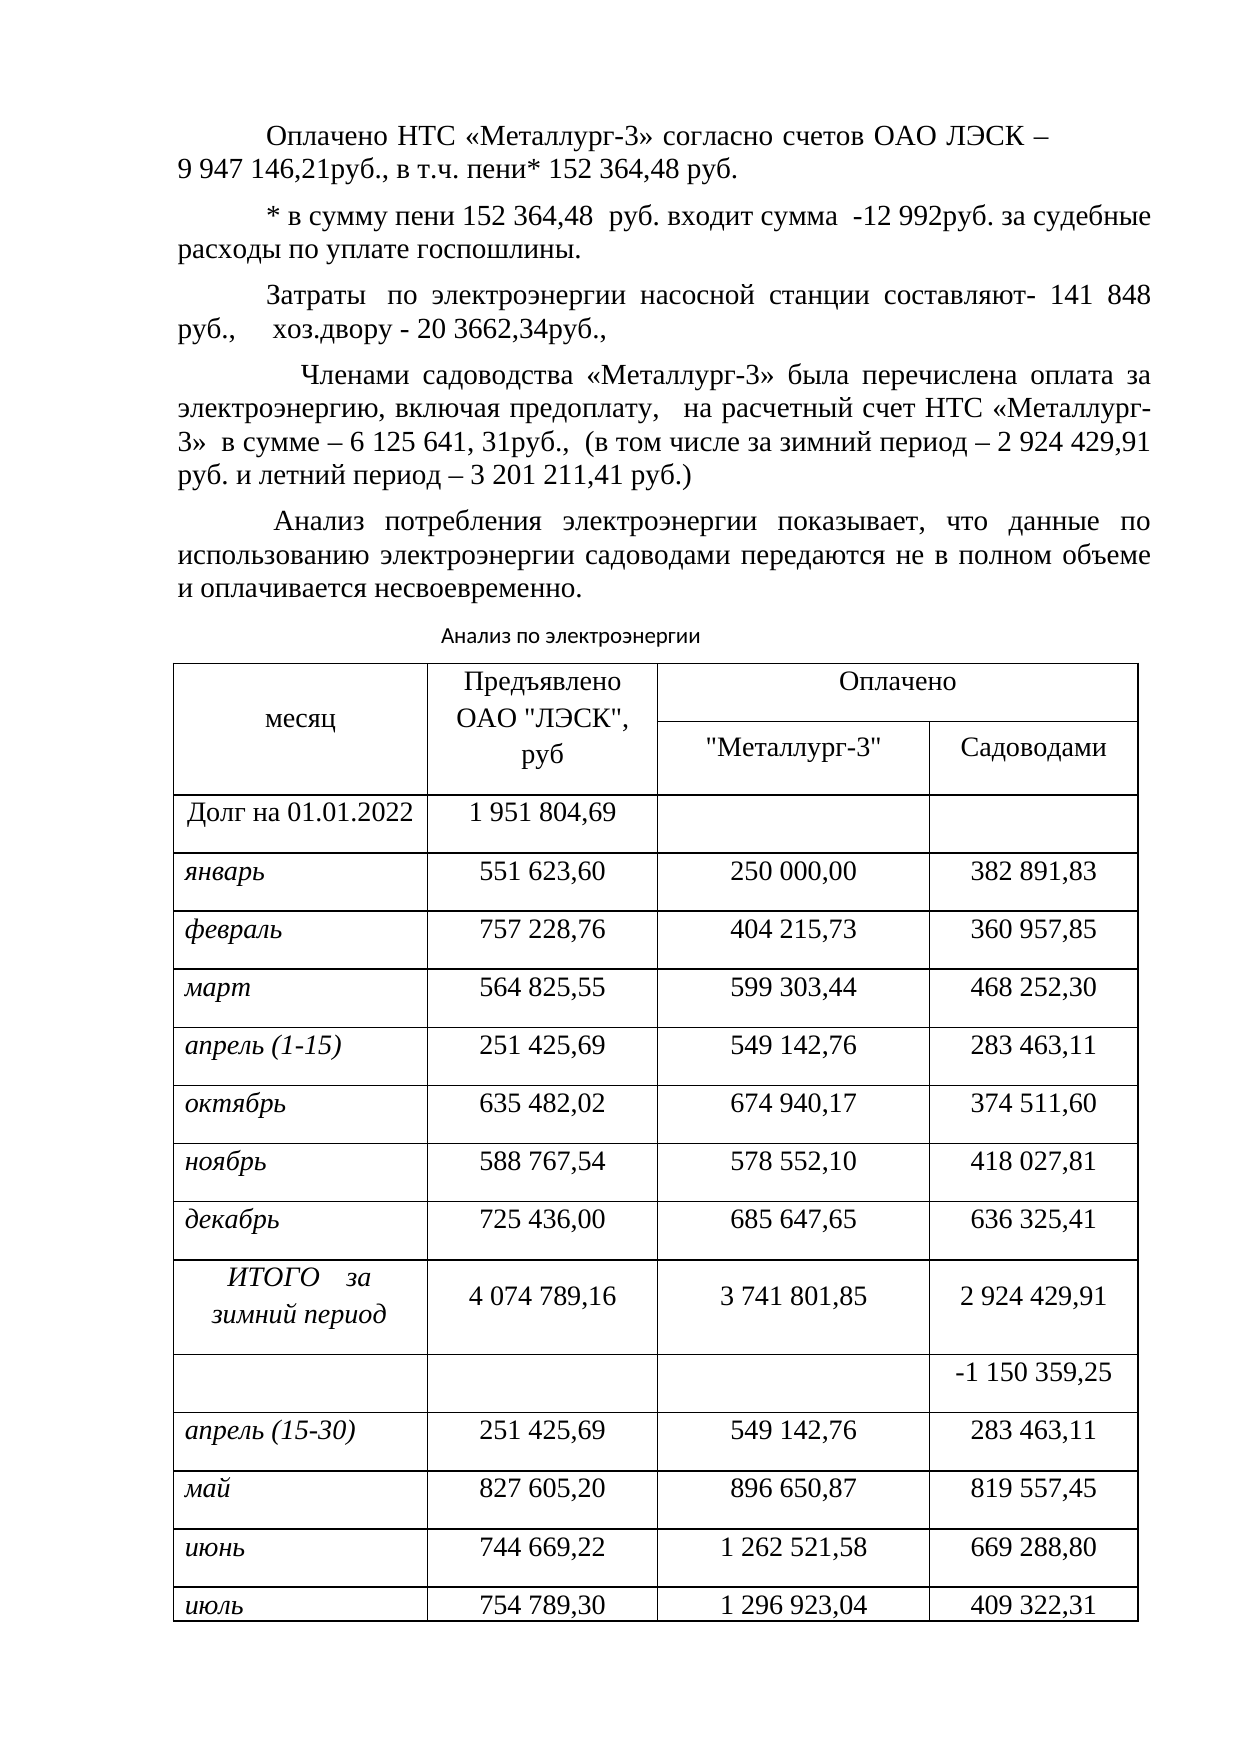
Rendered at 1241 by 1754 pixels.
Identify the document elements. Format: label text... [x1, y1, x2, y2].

table_cell 250 000,00 [658, 854, 929, 910]
table_cell февраль [174, 912, 427, 968]
table_cell 2 924 429,91 [930, 1261, 1137, 1354]
table_cell 674 940,17 [658, 1086, 929, 1143]
table_cell 599 303,44 [658, 970, 929, 1026]
table_cell 744 669,22 [428, 1530, 657, 1586]
table_cell ИТОГО за зимний период [174, 1261, 427, 1354]
table_cell 4 074 789,16 [428, 1261, 657, 1354]
text Оплачено НТС «Металлург-3» согласно счетов ОАО ЛЭСК – 9 947 146,21руб., в т.ч. пени* 152 364,48 руб. [177, 118, 1152, 185]
table_cell январь [174, 854, 427, 910]
table_cell 725 436,00 [428, 1202, 657, 1259]
table_cell 468 252,30 [930, 970, 1137, 1026]
table_header месяц [174, 664, 427, 794]
table_cell 1 262 521,58 [658, 1530, 929, 1586]
text Анализ по электроэнергии [177, 617, 1152, 650]
table_cell 827 605,20 [428, 1472, 657, 1528]
table_cell Долг на 01.01.2022 [174, 796, 427, 852]
table_cell [658, 796, 929, 852]
table_cell 404 215,73 [658, 912, 929, 968]
table_cell апрель (1-15) [174, 1028, 427, 1084]
table_cell ноябрь [174, 1144, 427, 1201]
table_header Предъявлено ОАО "ЛЭСК", руб [428, 664, 657, 794]
table_cell март [174, 970, 427, 1026]
table_cell 669 288,80 [930, 1530, 1137, 1586]
table_cell [428, 1355, 657, 1412]
table_cell 588 767,54 [428, 1144, 657, 1201]
table_cell Садоводами [930, 722, 1137, 794]
text Членами садоводства «Металлург-3» была перечислена оплата за электроэнергию, включая предоплату, на расчетный счет НТС «Металлург-3» в сумме – 6 125 641, 31руб., (в том числе за зимний период – 2 924 429,91 руб. и летний период – 3 201 211,41 руб.) [177, 357, 1152, 491]
table_cell "Металлург-3" [658, 722, 929, 794]
table_cell 283 463,11 [930, 1413, 1137, 1470]
table_cell апрель (15-30) [174, 1413, 427, 1470]
table_cell май [174, 1472, 427, 1528]
table_cell 374 511,60 [930, 1086, 1137, 1143]
table_cell -1 150 359,25 [930, 1355, 1137, 1412]
table_cell октябрь [174, 1086, 427, 1143]
table_cell 251 425,69 [428, 1028, 657, 1084]
table_cell 549 142,76 [658, 1028, 929, 1084]
table_header Оплачено [658, 664, 1137, 721]
table_cell 251 425,69 [428, 1413, 657, 1470]
table_cell 360 957,85 [930, 912, 1137, 968]
table_cell 896 650,87 [658, 1472, 929, 1528]
table_cell 549 142,76 [658, 1413, 929, 1470]
table_cell 819 557,45 [930, 1472, 1137, 1528]
table_cell 578 552,10 [658, 1144, 929, 1201]
table_cell 636 325,41 [930, 1202, 1137, 1259]
table_cell 564 825,55 [428, 970, 657, 1026]
table_cell июнь [174, 1530, 427, 1586]
table_cell [174, 1355, 427, 1412]
table_cell июль [174, 1588, 427, 1620]
table_cell 409 322,31 [930, 1588, 1137, 1620]
table_cell 754 789,30 [428, 1588, 657, 1620]
text Затраты по электроэнергии насосной станции составляют- 141 848 руб., хоз.двору - 20 3662,34руб., [177, 277, 1152, 344]
table_cell 3 741 801,85 [658, 1261, 929, 1354]
table_cell [930, 796, 1137, 852]
table_cell 382 891,83 [930, 854, 1137, 910]
table_cell 1 951 804,69 [428, 796, 657, 852]
table_cell 757 228,76 [428, 912, 657, 968]
table_cell 551 623,60 [428, 854, 657, 910]
table_cell 1 296 923,04 [658, 1588, 929, 1620]
table_cell 685 647,65 [658, 1202, 929, 1259]
table_cell 635 482,02 [428, 1086, 657, 1143]
table_cell 283 463,11 [930, 1028, 1137, 1084]
text * в сумму пени 152 364,48 руб. входит сумма -12 992руб. за судебные расходы по уплате госпошлины. [177, 198, 1152, 265]
table_cell 418 027,81 [930, 1144, 1137, 1201]
table_cell декабрь [174, 1202, 427, 1259]
text Анализ потребления электроэнергии показывает, что данные по использованию электроэнергии садоводами передаются не в полном объеме и оплачивается несвоевременно. [177, 503, 1152, 604]
table_cell [658, 1355, 929, 1412]
